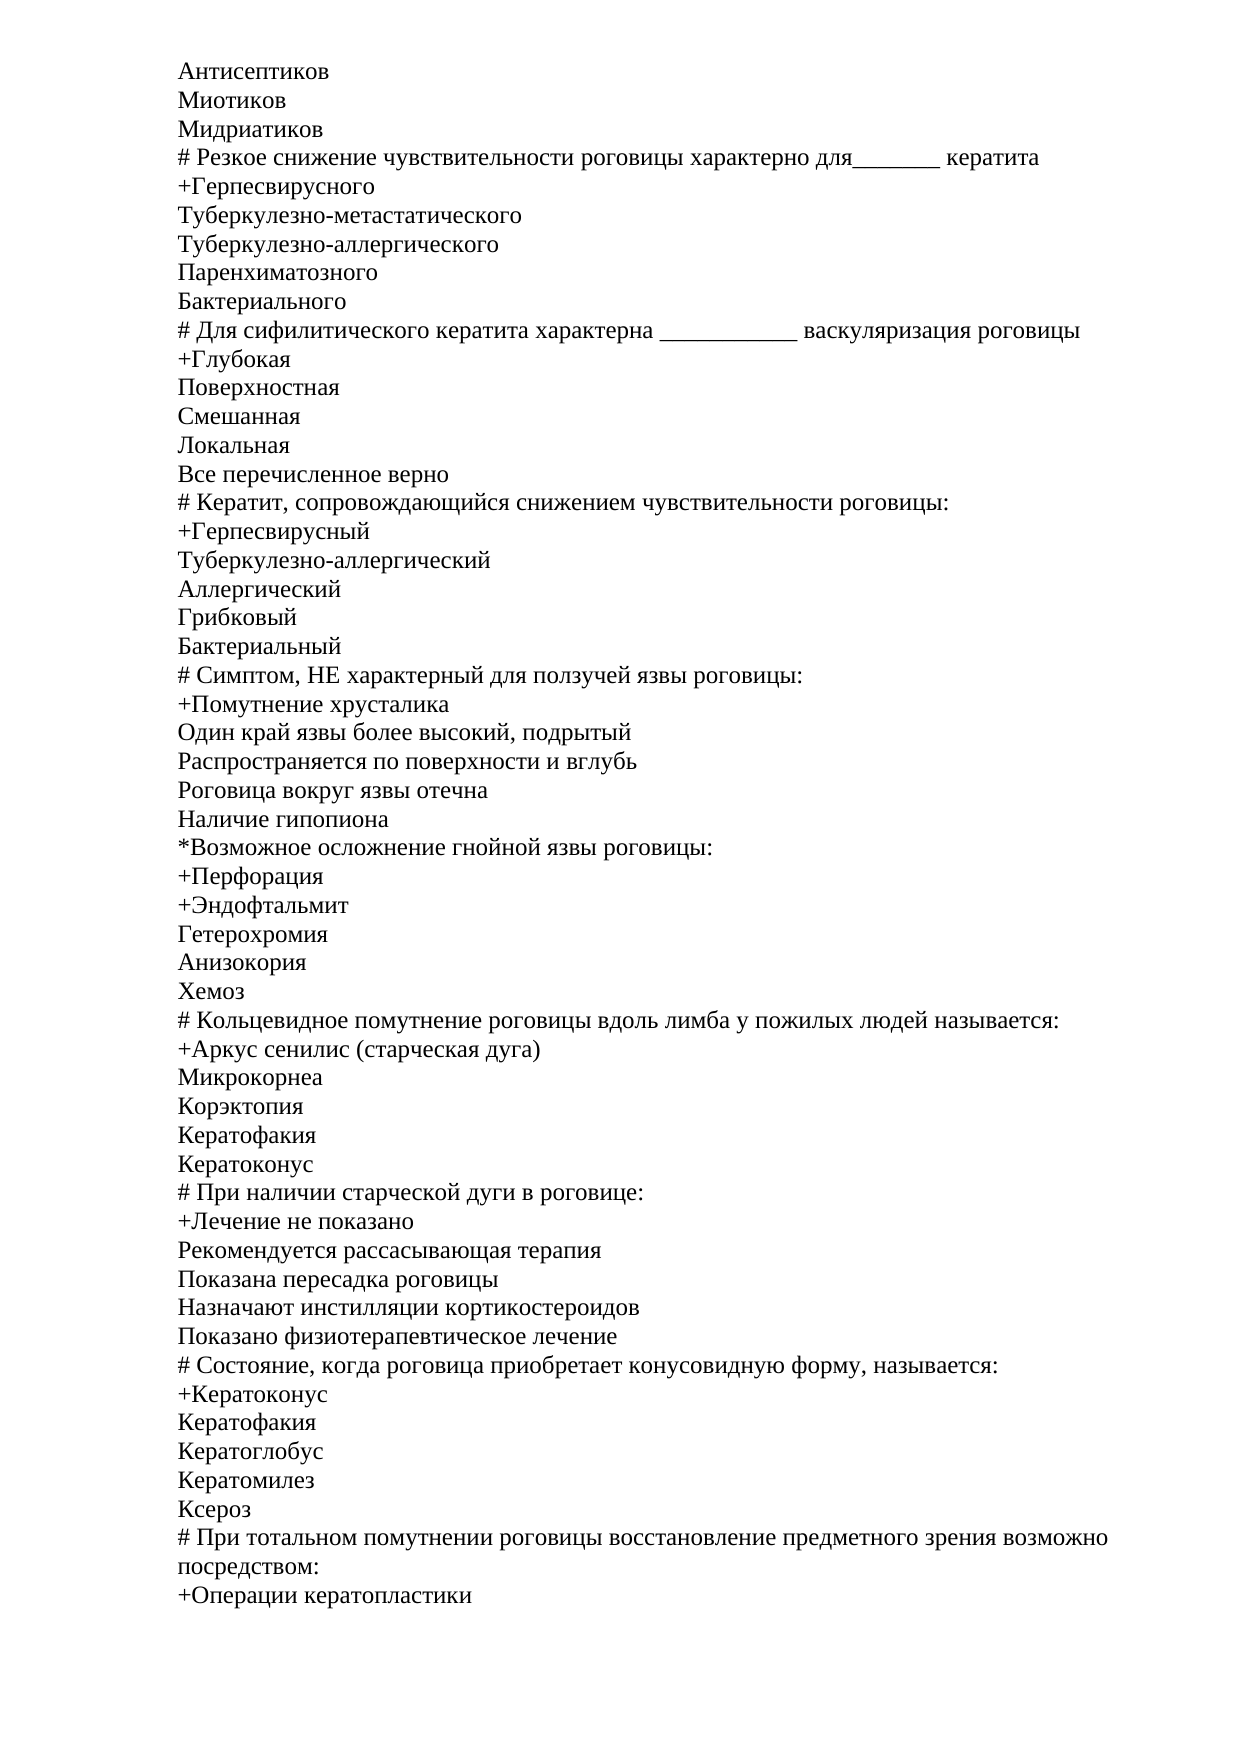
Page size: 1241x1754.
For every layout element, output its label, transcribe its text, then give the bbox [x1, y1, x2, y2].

text Мидриатиков [177, 114, 1152, 142]
text # Кератит, сопровождающийся снижением чувствительности роговицы: [177, 487, 1152, 516]
text # Для сифилитического кератита характерна ___________ васкуляризация роговицы [177, 315, 1152, 344]
text Смешанная [177, 401, 1152, 430]
text Наличие гипопиона [177, 804, 1152, 832]
text +Глубокая [177, 344, 1152, 372]
text +Кератоконус [177, 1379, 1152, 1407]
text Грибковый [177, 602, 1152, 631]
text # При тотальном помутнении роговицы восстановление предметного зрения возможно посредством: [177, 1522, 1152, 1580]
text # При наличии старческой дуги в роговице: [177, 1177, 1152, 1206]
text +Герпесвирусный [177, 516, 1152, 545]
text Кератофакия [177, 1407, 1152, 1436]
text Антисептиков [177, 56, 1152, 85]
text Распространяется по поверхности и вглубь [177, 746, 1152, 775]
text +Лечение не показано [177, 1206, 1152, 1235]
text Кератомилез [177, 1465, 1152, 1494]
text # Состояние, когда роговица приобретает конусовидную форму, называется: [177, 1350, 1152, 1379]
text Все перечисленное верно [177, 459, 1152, 487]
text Миотиков [177, 85, 1152, 114]
text Ксероз [177, 1494, 1152, 1522]
text Гетерохромия [177, 919, 1152, 947]
text Бактериальный [177, 631, 1152, 660]
text Локальная [177, 430, 1152, 459]
text Анизокория [177, 947, 1152, 976]
text Туберкулезно-аллергического [177, 229, 1152, 257]
text Кератофакия [177, 1120, 1152, 1149]
text Рекомендуется рассасывающая терапия [177, 1235, 1152, 1264]
text Один край язвы более высокий, подрытый [177, 717, 1152, 746]
text Кератоглобус [177, 1436, 1152, 1465]
text Показана пересадка роговицы [177, 1264, 1152, 1292]
text Хемоз [177, 976, 1152, 1005]
text +Перфорация [177, 861, 1152, 890]
text +Помутнение хрусталика [177, 689, 1152, 717]
text # Кольцевидное помутнение роговицы вдоль лимба у пожилых людей называется: [177, 1005, 1152, 1034]
text Показано физиотерапевтическое лечение [177, 1321, 1152, 1350]
text Кератоконус [177, 1149, 1152, 1177]
text +Операции кератопластики [177, 1580, 1152, 1609]
text Паренхиматозного [177, 257, 1152, 286]
text Туберкулезно-аллергический [177, 545, 1152, 574]
text # Симптом, НЕ характерный для ползучей язвы роговицы: [177, 660, 1152, 689]
text Корэктопия [177, 1091, 1152, 1120]
text Роговица вокруг язвы отечна [177, 775, 1152, 804]
text # Резкое снижение чувствительности роговицы характерно для_______ кератита [177, 142, 1152, 171]
text +Герпесвирусного [177, 171, 1152, 200]
text Аллергический [177, 574, 1152, 602]
text Туберкулезно-метастатического [177, 200, 1152, 229]
text *Возможное осложнение гнойной язвы роговицы: [177, 832, 1152, 861]
text Поверхностная [177, 372, 1152, 401]
text +Аркус сенилис (старческая дуга) [177, 1034, 1152, 1062]
text Назначают инстилляции кортикостероидов [177, 1292, 1152, 1321]
text +Эндофтальмит [177, 890, 1152, 919]
text Бактериального [177, 286, 1152, 315]
text Микрокорнеа [177, 1062, 1152, 1091]
